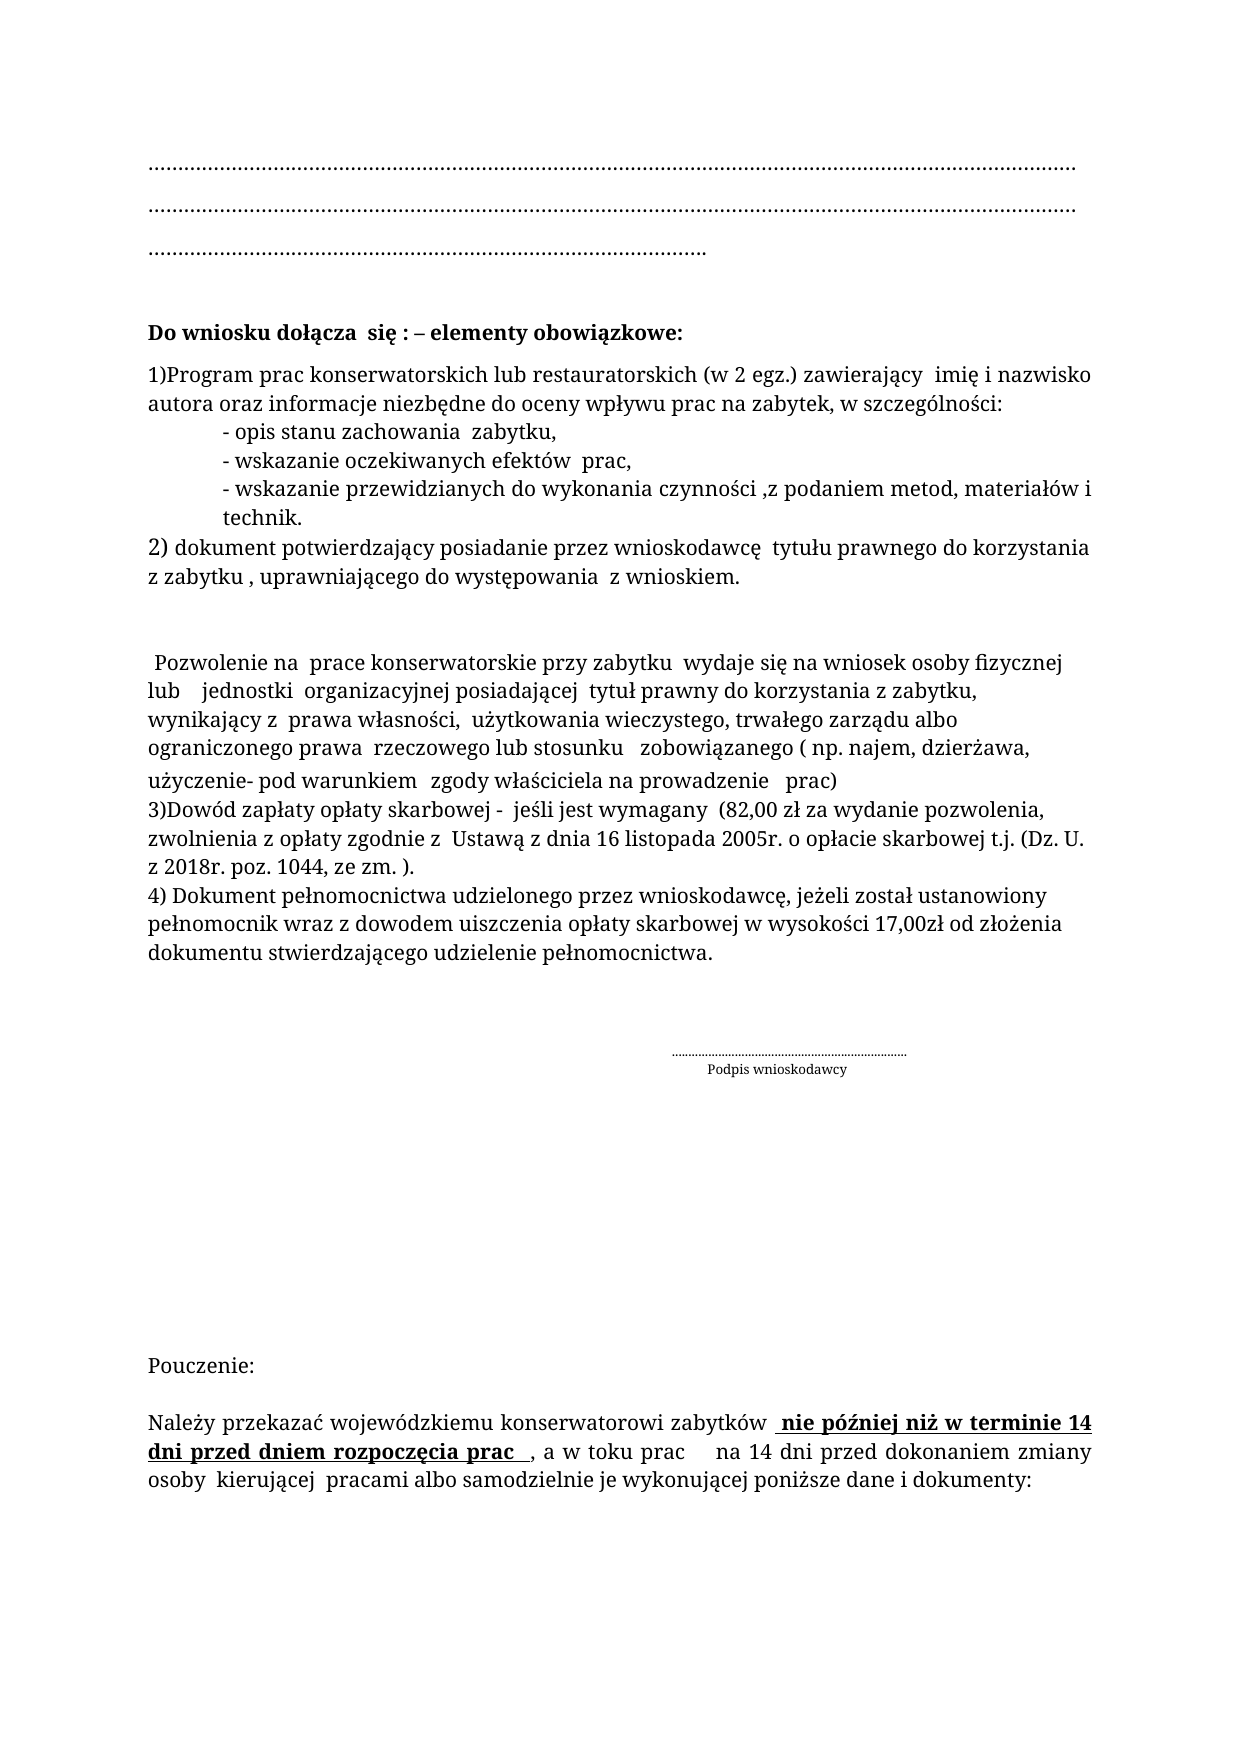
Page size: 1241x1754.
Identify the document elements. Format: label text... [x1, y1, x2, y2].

text 4) Dokument pełnomocnictwa udzielonego przez wnioskodawcę, jeżeli został ustanowiony pełnomocnik wraz z dowodem uiszczenia opłaty skarbowej w wysokości 17,00zł od złożenia dokumentu stwierdzającego udzielenie pełnomocnictwa. [148, 881, 1093, 966]
text Pouczenie: [148, 1351, 1093, 1379]
text Podpis wnioskodawcy [148, 1060, 1093, 1091]
text 3)Dowód zapłaty opłaty skarbowej - jeśli jest wymagany (82,00 zł za wydanie pozwolenia, zwolnienia z opłaty zgodnie z Ustawą z dnia 16 listopada 2005r. o opłacie skarbowej t.j. (Dz. U. z 2018r. poz. 1044, ze zm. ). [148, 796, 1093, 881]
text Pozwolenie na prace konserwatorskie przy zabytku wydaje się na wniosek osoby fizycznej lub jednostki organizacyjnej posiadającej tytuł prawny do korzystania z zabytku, wynikający z prawa własności, użytkowania wieczystego, trwałego zarządu albo ograniczonego prawa rzeczowego lub stosunku zobowiązanego ( np. najem, dzierżawa, użyczenie- pod warunkiem zgody właściciela na prowadzenie prac) [148, 648, 1093, 796]
text ………………………………………………………………………………………………………………………………………………………………………………………………………………………………………………………………………………………………………………………………………………………………………. [148, 148, 1093, 261]
text - wskazanie oczekiwanych efektów prac, [223, 446, 1093, 474]
text - opis stanu zachowania zabytku, [223, 417, 1093, 446]
text 2) dokument potwierdzający posiadanie przez wnioskodawcę tytułu prawnego do korzystania z zabytku , uprawniającego do występowania z wnioskiem. [148, 531, 1093, 591]
text ....................................................................... [148, 1029, 1093, 1060]
text 1)Program prac konserwatorskich lub restauratorskich (w 2 egz.) zawierający imię i nazwisko autora oraz informacje niezbędne do oceny wpływu prac na zabytek, w szczególności: [148, 361, 1093, 417]
text Należy przekazać wojewódzkiemu konserwatorowi zabytków nie później niż w terminie 14 dni przed dniem rozpoczęcia prac , a w toku prac na 14 dni przed dokonaniem zmiany osoby kierującej pracami albo samodzielnie je wykonującej poniższe dane i dokumenty: [148, 1408, 1093, 1494]
text Do wniosku dołącza się : – elementy obowiązkowe: [148, 318, 1093, 346]
text - wskazanie przewidzianych do wykonania czynności ,z podaniem metod, materiałów i technik. [223, 474, 1093, 531]
